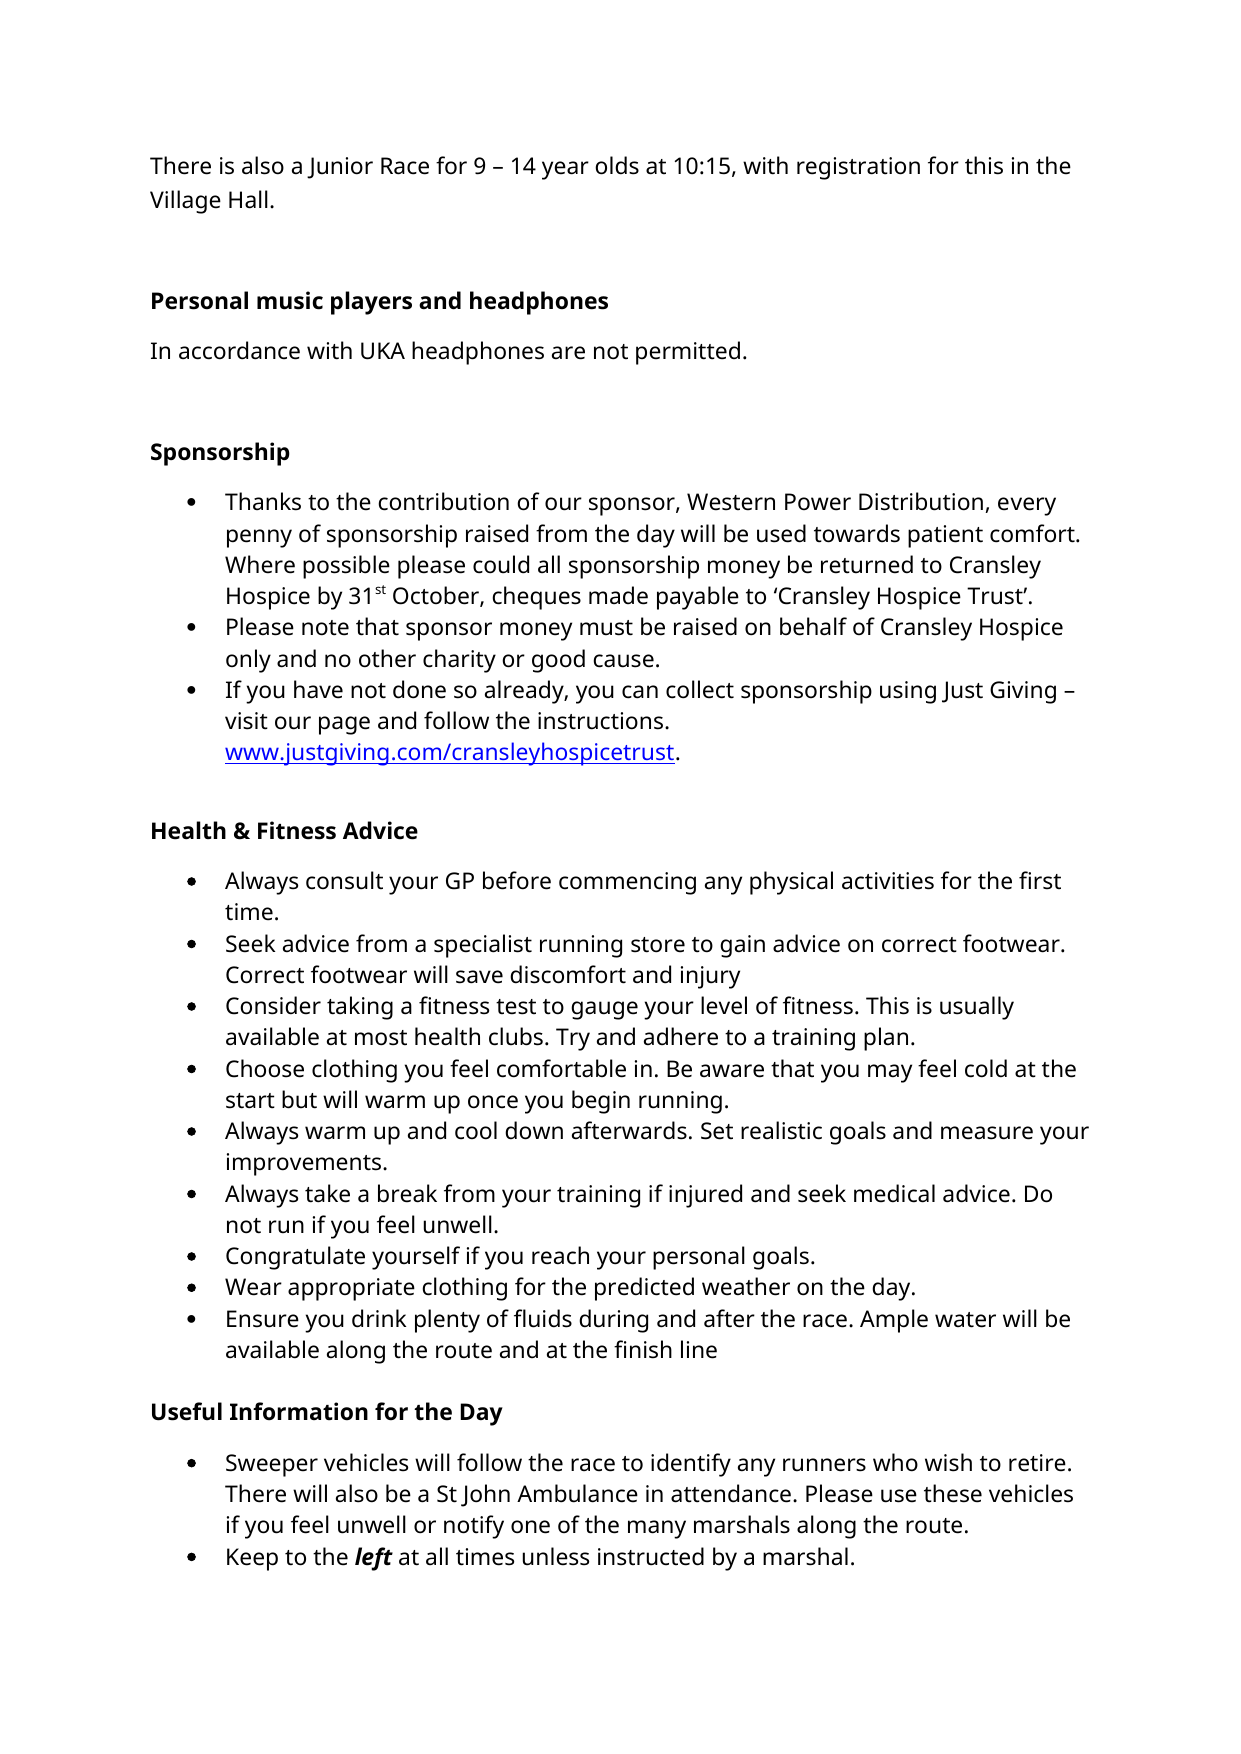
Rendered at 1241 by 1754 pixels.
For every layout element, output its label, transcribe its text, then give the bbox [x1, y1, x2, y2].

list Always warm up and cool down afterwards. Set realistic goals and measure your improvements. [187, 1115, 1090, 1178]
text Personal music players and headphones [150, 284, 1090, 316]
list Congratulate yourself if you reach your personal goals. [187, 1240, 1090, 1271]
list Consider taking a fitness test to gauge your level of fitness. This is usually available at most health clubs. Try and adhere to a training plan. [187, 990, 1090, 1053]
text Sponsorship [150, 436, 1090, 467]
list Sweeper vehicles will follow the race to identify any runners who wish to retire. There will also be a St John Ambulance in attendance. Please use these vehicles if you feel unwell or notify one of the many marshals along the route. [187, 1447, 1090, 1541]
list If you have not done so already, you can collect sponsorship using Just Giving – visit our page and follow the instructions. www.justgiving.com/cransleyhospicetrust. [187, 674, 1090, 767]
list Wear appropriate clothing for the predicted weather on the day. [187, 1271, 1090, 1303]
list Keep to the left at all times unless instructed by a marshal. [187, 1541, 1090, 1572]
list Always take a break from your training if injured and seek medical advice. Do not run if you feel unwell. [187, 1178, 1090, 1240]
list Always consult your GP before commencing any physical activities for the first time. [187, 865, 1090, 928]
text There is also a Junior Race for 9 – 14 year olds at 10:15, with registration for this in the Village Hall. [150, 150, 1090, 215]
text Health & Fitness Advice [150, 815, 1090, 846]
list Please note that sponsor money must be raised on behalf of Cransley Hospice only and no other charity or good cause. [187, 611, 1090, 674]
list Seek advice from a specialist running store to gain advice on correct footwear. Correct footwear will save discomfort and injury [187, 928, 1090, 990]
text Useful Information for the Day [150, 1396, 1090, 1428]
text In accordance with UKA headphones are not permitted. [150, 335, 1090, 366]
list Choose clothing you feel comfortable in. Be aware that you may feel cold at the start but will warm up once you begin running. [187, 1053, 1090, 1115]
list Thanks to the contribution of our sponsor, Western Power Distribution, every penny of sponsorship raised from the day will be used towards patient comfort. Where possible please could all sponsorship money be returned to Cransley Hospice by 31st October, cheques made payable to ‘Cransley Hospice Trust’. [187, 486, 1090, 611]
list Ensure you drink plenty of fluids during and after the race. Ample water will be available along the route and at the finish line [187, 1303, 1090, 1365]
